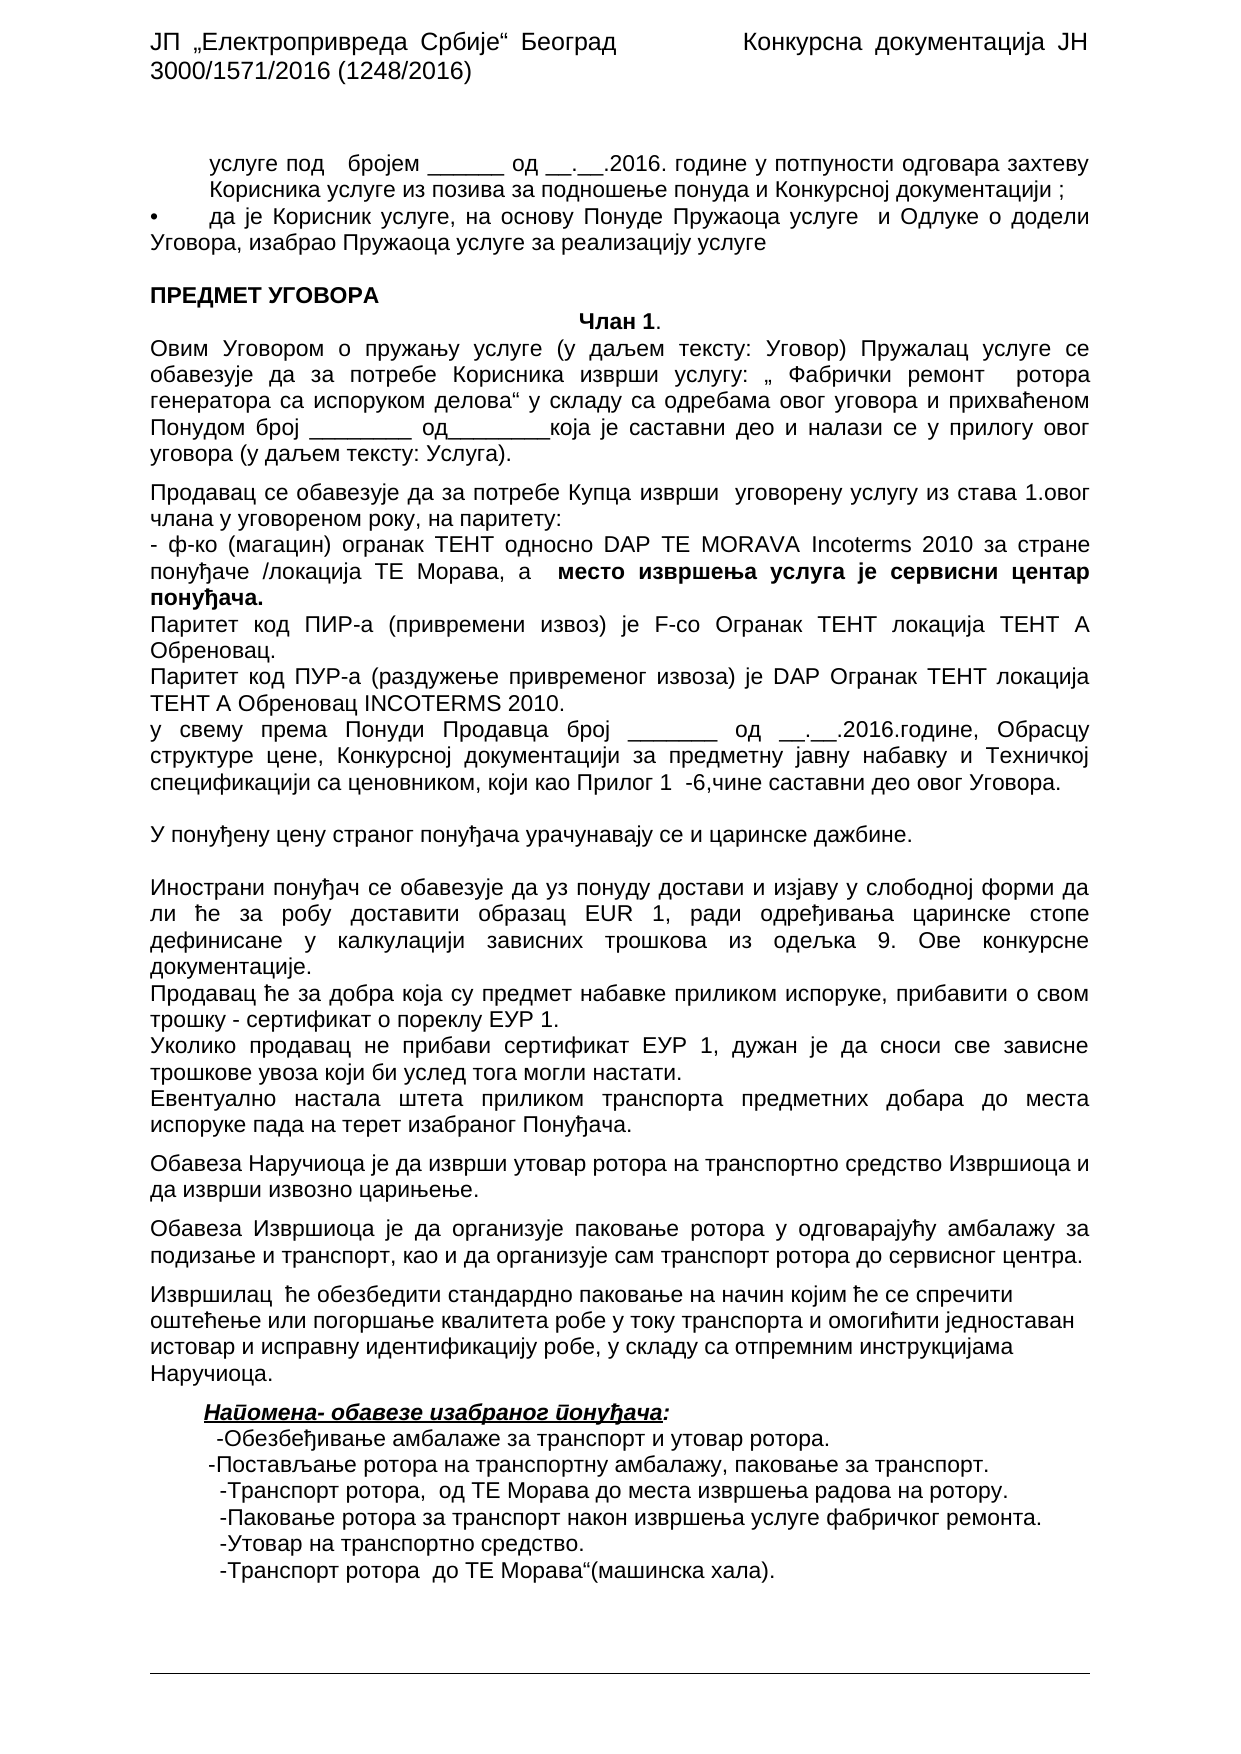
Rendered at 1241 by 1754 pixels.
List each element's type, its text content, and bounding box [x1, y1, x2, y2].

text Овим Уговором о пружању услуге (у даљем тексту: Уговор) Пружалац услуге се обавезује да за потребе Корисника изврши услугу: „ Фабрички ремонт ротора генератора са испоруком делова“ у складу са одребама овог уговора и прихваћеном Понудом број ________ од________која је саставни део и налази се у прилогу овог уговора (у даљем тексту: Услуга). [150, 334, 1090, 466]
text -Транспорт ротора, од ТЕ Морава до места извршења радова на ротору. [219, 1477, 1090, 1504]
text Паритет код ПУР-а (раздужење привременог извоза) је DАP Огранак ТЕНТ локација ТЕНТ А Обреновац INCOTERMS 2010. [150, 663, 1090, 716]
text Обавеза Наручиоца је да изврши утовар ротора на транспортно средство Извршиоца и да изврши извозно царињење. [150, 1150, 1090, 1203]
text -Транспорт ротора до ТЕ Морава“(машинска хала). [187, 1557, 1090, 1583]
text Обавеза Извршиоца је да организује паковање ротора у одговарајућу амбалажу за подизање и транспорт, као и да организује сам транспорт ротора до сервисног центра. [150, 1215, 1090, 1268]
text -Утовар на транспортно средство. [219, 1530, 1090, 1557]
text Уколико продавац не прибави сертификат ЕУР 1, дужан је да сноси све зависне трошкове увоза који би услед тога могли настати. [150, 1032, 1090, 1085]
text ПРЕДМЕТ УГОВОРА [150, 282, 1090, 308]
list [179, 150, 1090, 203]
text Инострани понуђач се обавезује да уз понуду достави и изјаву у слободној форми да ли ће за робу доставити образац EUR 1, ради одређивања царинске стопе дефинисане у калкулацији зависних трошкова из одељка 9. Ове конкурсне документације. [150, 874, 1090, 979]
text -Паковање ротора за транспорт након извршења услуге фабричког ремонта. [219, 1504, 1090, 1530]
text у свему према Понуди Продавца број _______ од __.__.2016.године, Обрасцу структуре цене, Конкурсној документацији за предметну јавну набавку и Техничкој спецификацији са ценовником, који као Прилог 1 -6,чине саставни део овог Уговора. [150, 716, 1090, 795]
text Продавац се обавезује да за потребе Купца изврши уговорену услугу из става 1.овог члана у уговореном року, на паритету: [150, 479, 1090, 531]
text Извршилац ће обезбедити стандардно паковање на начин којим ће се спречити оштећење или погоршање квалитета робе у току транспорта и омогићити једноставан истовар и исправну идентификацију робе, у складу са отпремним инструкцијама Наручиоца. [150, 1281, 1090, 1386]
text Напомена- обавезе изабраног понуђача: [203, 1398, 1090, 1425]
text Члан 1. [150, 308, 1090, 334]
text • да је Корисник услуге, на основу Понуде Пружаоца услуге и Одлуке о додели Уговора, изабрао Пружаоца услуге за реализацију услуге [150, 203, 1090, 255]
text Продавац ће за добра која су предмет набавке приликом испоруке, прибавити о свом трошку - сертификат о пореклу ЕУР 1. [150, 979, 1090, 1032]
text -Обезбеђивање амбалаже за транспорт и утовар ротора. [203, 1425, 1090, 1451]
text Евентуално настала штета приликом транспорта предметних добара до места испоруке пада на терет изабраног Понуђача. [150, 1085, 1090, 1138]
text Паритет код ПИР-а (привремени извоз) је F-co Огранак ТЕНТ локација ТЕНТ А Обреновац. [150, 611, 1090, 663]
text У понуђену цену страног понуђача урачунавају се и царинске дажбине. [150, 821, 1090, 848]
text -Постављање ротора на транспортну амбалажу, паковање за транспорт. [112, 1451, 1090, 1477]
text - ф-ко (магацин) огранак ТЕНТ односно DAP TE MORAVA Incoterms 2010 за стране понуђаче /локација ТЕ Морава, а место извршења услуга је сервисни центар понуђача. [150, 531, 1090, 611]
